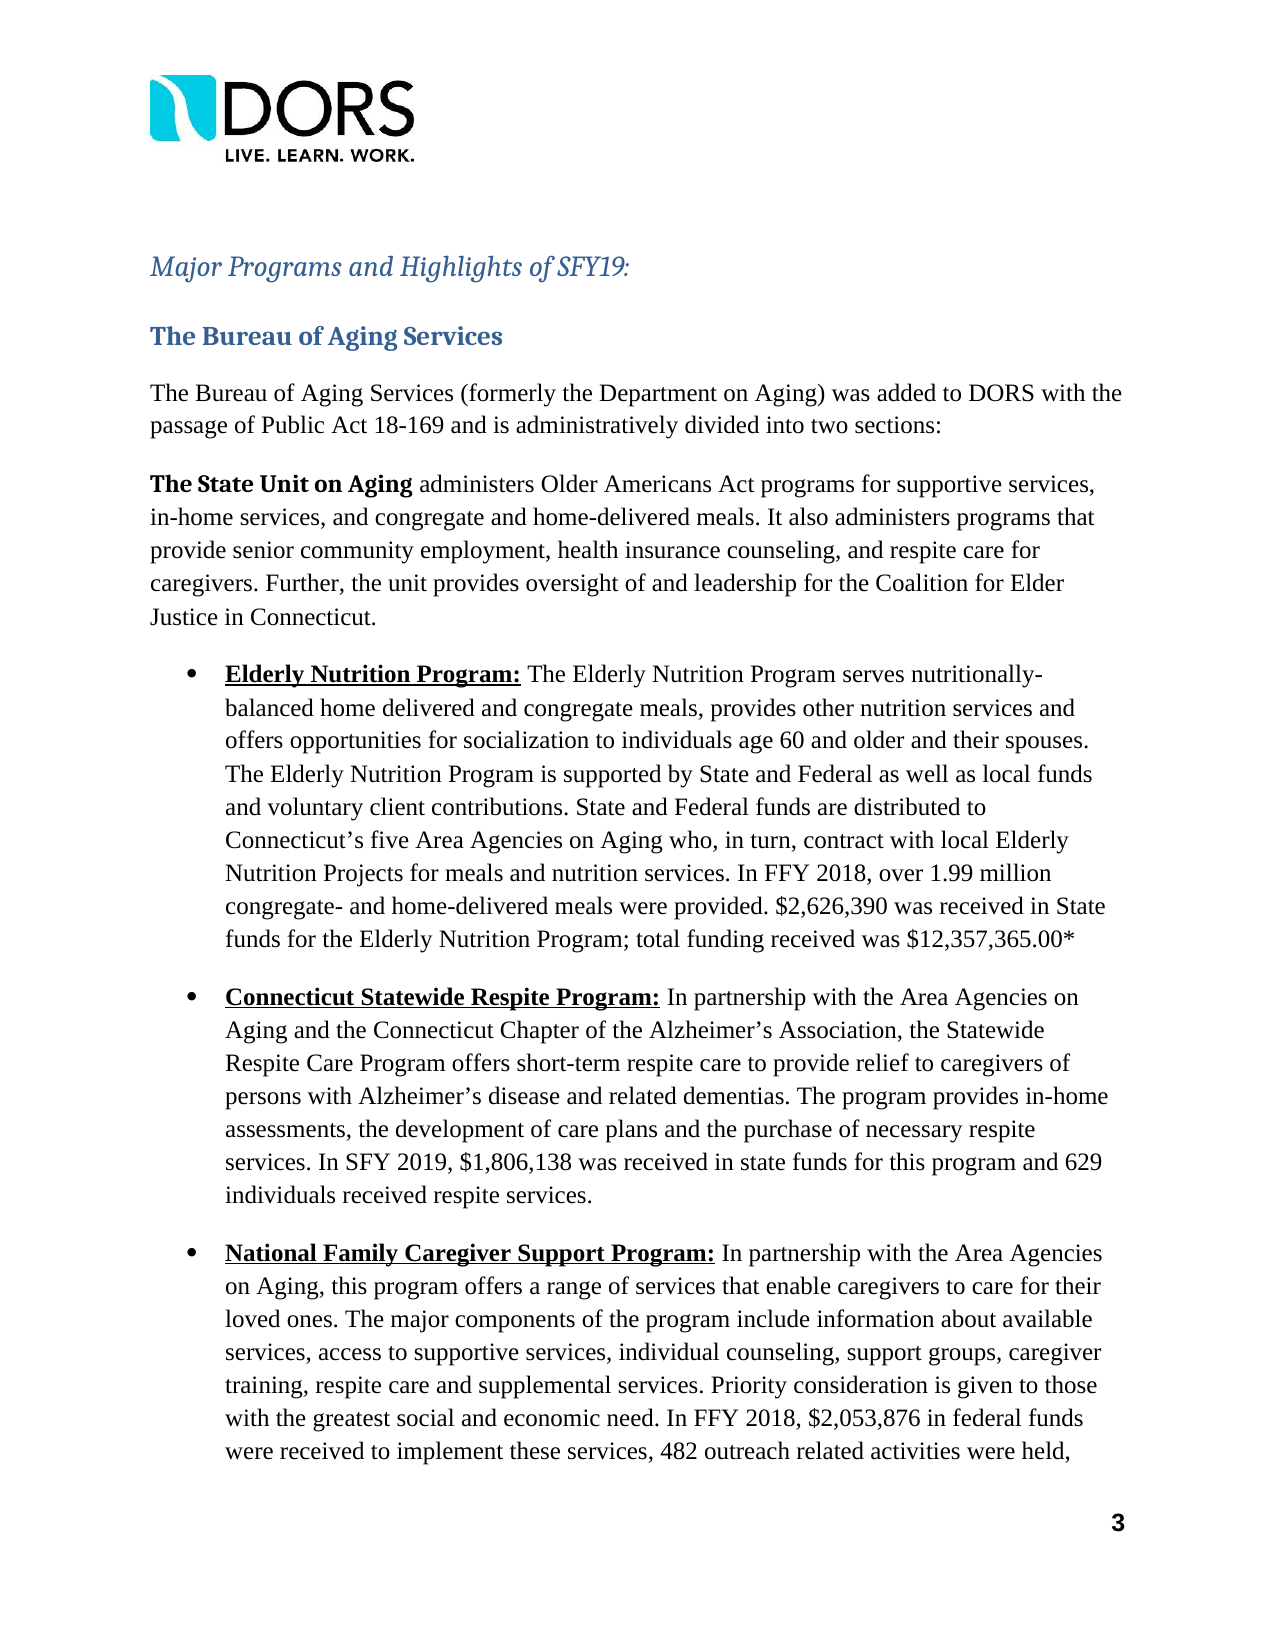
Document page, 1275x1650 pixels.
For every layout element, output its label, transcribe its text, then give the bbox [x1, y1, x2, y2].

text The State Unit on Aging administers Older Americans Act programs for supportive services, in-home services, and congregate and home-delivered meals. It also administers programs that provide senior community employment, health insurance counseling, and respite care for caregivers. Further, the unit provides oversight of and leadership for the Coalition for Elder Justice in Connecticut. [150, 469, 1125, 630]
text The Bureau of Aging Services (formerly the Department on Aging) was added to DORS with the passage of Public Act 18-169 and is administratively divided into two sections: [150, 378, 1125, 439]
subtitle Major Programs and Highlights of SFY19: [150, 250, 1125, 284]
list Elderly Nutrition Program: The Elderly Nutrition Program serves nutritionally-balanced home delivered and congregate meals, provides other nutrition services and offers opportunities for socialization to individuals age 60 and older and their spouses. The Elderly Nutrition Program is supported by State and Federal as well as local funds and voluntary client contributions. State and Federal funds are distributed to Connecticut’s five Area Agencies on Aging who, in turn, contract with local Elderly Nutrition Projects for meals and nutrition services. In FFY 2018, over 1.99 million congregate- and home-delivered meals were provided. $2,626,390 was received in State funds for the Elderly Nutrition Program; total funding received was $12,357,365.00* [187, 659, 1125, 952]
list Connecticut Statewide Respite Program: In partnership with the Area Agencies on Aging and the Connecticut Chapter of the Alzheimer’s Association, the Statewide Respite Care Program offers short-term respite care to provide relief to caregivers of persons with Alzheimer’s disease and related dementias. The program provides in-home assessments, the development of care plans and the purchase of necessary respite services. In SFY 2019, $1,806,138 was received in state funds for this program and 629 individuals received respite services. [187, 982, 1125, 1209]
subtitle The Bureau of Aging Services [150, 321, 1125, 353]
picture [150, 75, 414, 162]
